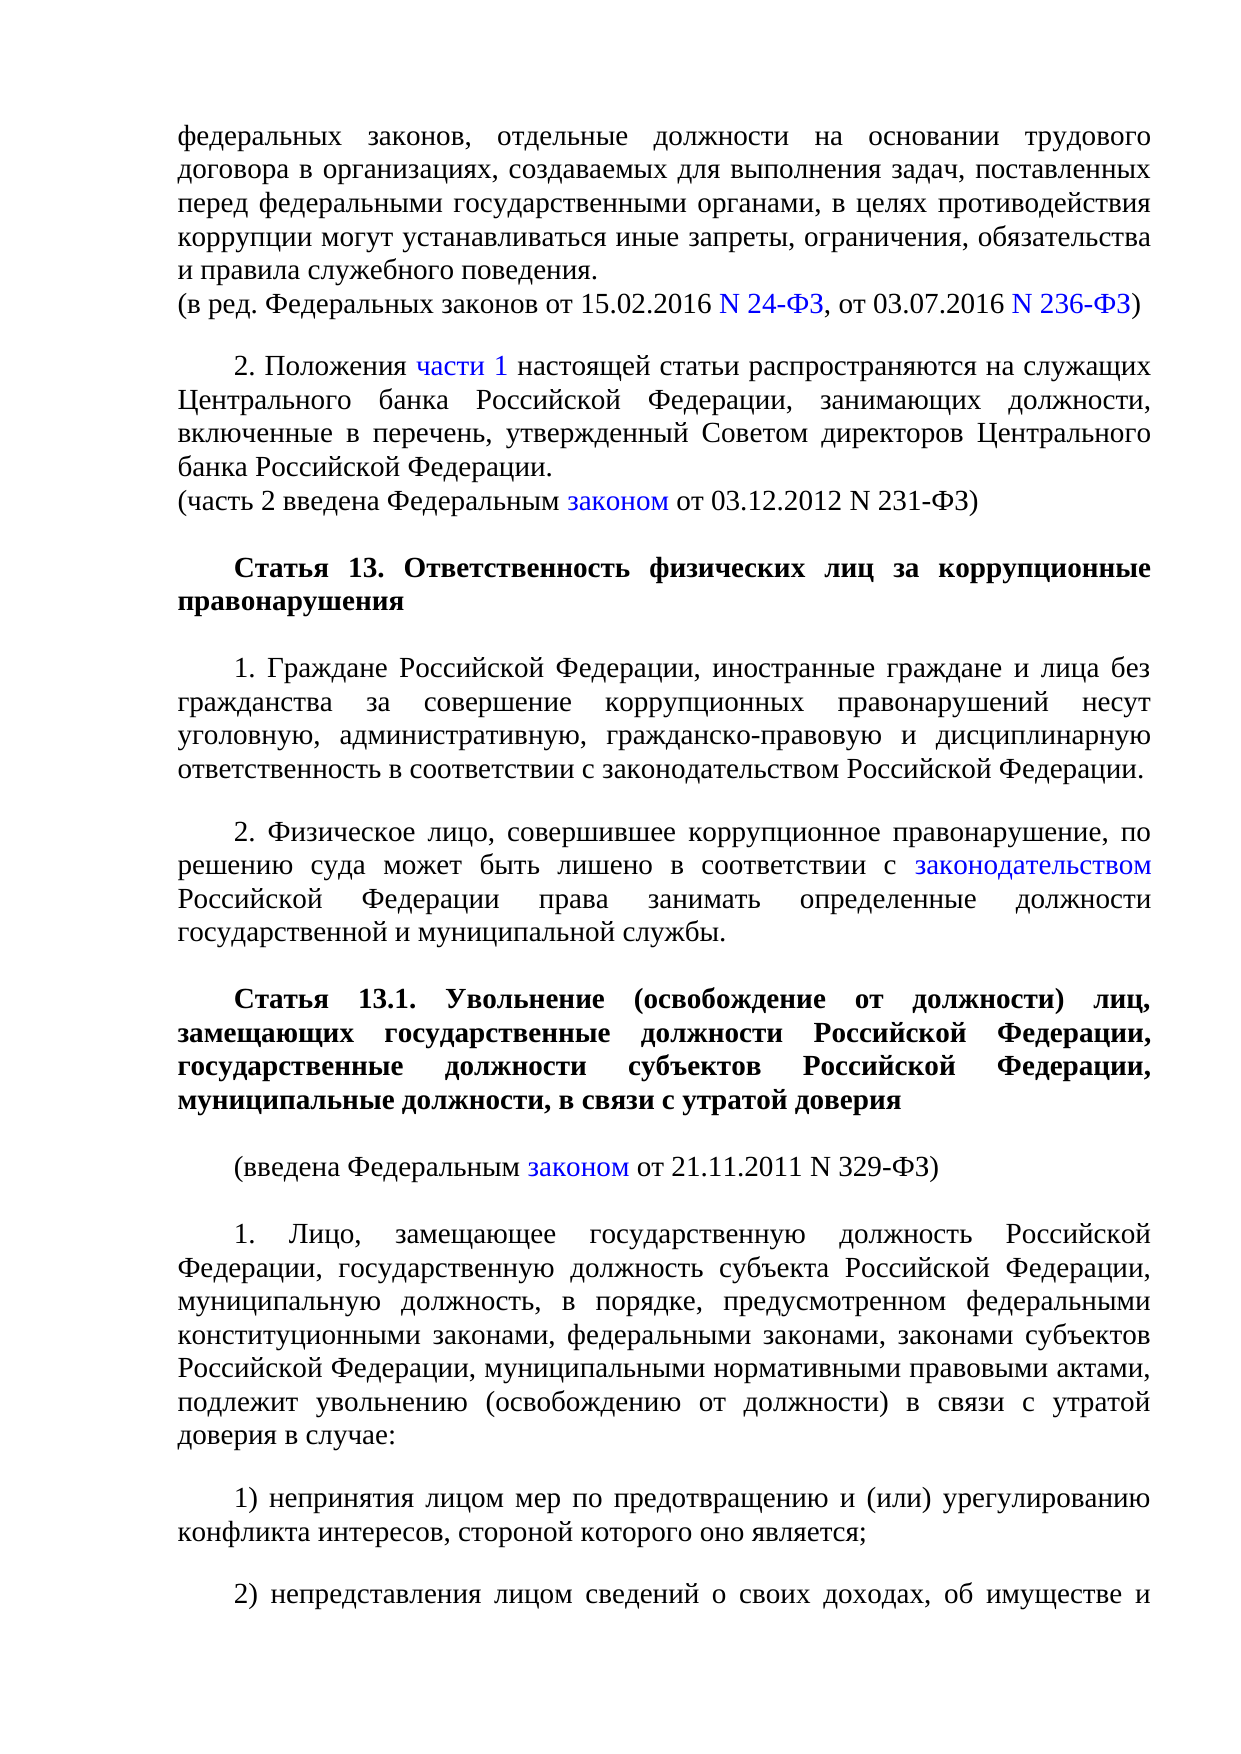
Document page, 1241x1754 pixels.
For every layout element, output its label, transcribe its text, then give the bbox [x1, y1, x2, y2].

text (часть 2 введена Федеральным законом от 03.12.2012 N 231-ФЗ) [177, 483, 1152, 516]
text (введена Федеральным законом от 21.11.2011 N 329-ФЗ) [177, 1149, 1152, 1183]
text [177, 1576, 1152, 1610]
text 2. Физическое лицо, совершившее коррупционное правонарушение, по решению суда может быть лишено в соответствии с законодательством Российской Федерации права занимать определенные должности государственной и муниципальной службы. [177, 814, 1152, 948]
text 1) непринятия лицом мер по предотвращению и (или) урегулированию конфликта интересов, стороной которого оно является; [177, 1480, 1152, 1547]
text 1. Граждане Российской Федерации, иностранные граждане и лица без гражданства за совершение коррупционных правонарушений несут уголовную, административную, гражданско-правовую и дисциплинарную ответственность в соответствии с законодательством Российской Федерации. [177, 650, 1152, 784]
title Статья 13.1. Увольнение (освобождение от должности) лиц, замещающих государственные должности Российской Федерации, государственные должности субъектов Российской Федерации, муниципальные должности, в связи с утратой доверия [177, 981, 1152, 1116]
title Статья 13. Ответственность физических лиц за коррупционные правонарушения [177, 550, 1152, 617]
text 1. Лицо, замещающее государственную должность Российской Федерации, государственную должность субъекта Российской Федерации, муниципальную должность, в порядке, предусмотренном федеральными конституционными законами, федеральными законами, законами субъектов Российской Федерации, муниципальными нормативными правовыми актами, подлежит увольнению (освобождению от должности) в связи с утратой доверия в случае: [177, 1216, 1152, 1451]
text 2. Положения части 1 настоящей статьи распространяются на служащих Центрального банка Российской Федерации, занимающих должности, включенные в перечень, утвержденный Советом директоров Центрального банка Российской Федерации. [177, 348, 1152, 483]
text (в ред. Федеральных законов от 15.02.2016 N 24-ФЗ, от 03.07.2016 N 236-ФЗ) [177, 286, 1152, 319]
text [177, 118, 1152, 286]
